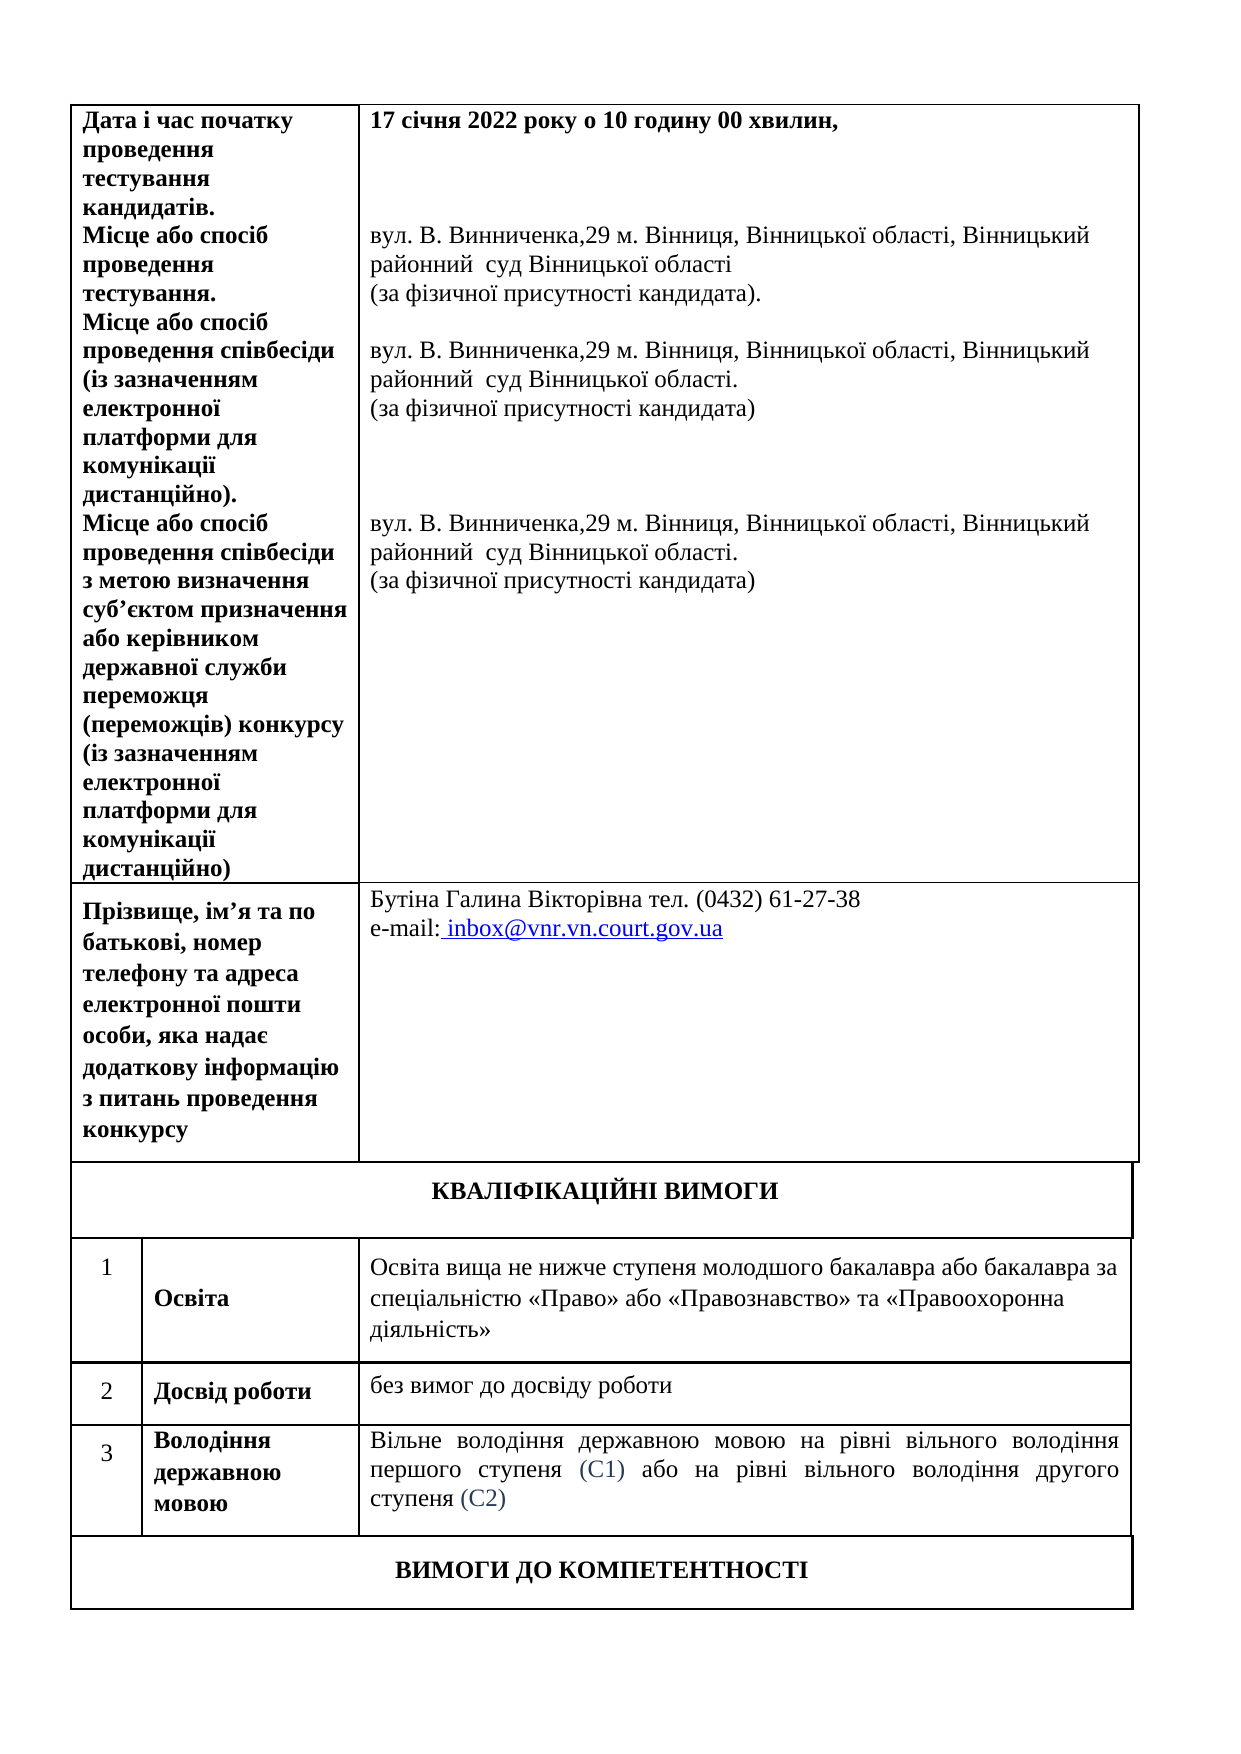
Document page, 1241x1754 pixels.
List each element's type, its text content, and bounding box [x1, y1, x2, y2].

table_cell Дата і час початку проведення тестування кандидатів. Місце або спосіб проведення тестування. Місце або спосіб проведення співбесіди (із зазначенням електронної платформи для комунікації дистанційно). Місце або спосіб проведення співбесіди з метою визначення суб’єктом призначення або керівником державної служби переможця (переможців) конкурсу (із зазначенням електронної платформи для комунікації дистанційно) [208, 106, 358, 882]
table_cell Прізвище, ім’я та по батькові, номер телефону та адреса електронної пошти особи, яка надає додаткову інформацію з питань проведення конкурсу [72, 884, 358, 1161]
table_cell Освіта вища не нижче ступеня молодшого бакалавра або бакалавра за спеціальністю «Право» або «Правознавство» та «Правоохоронна діяльність» [360, 1239, 1130, 1361]
table_cell КВАЛІФІКАЦІЙНІ ВИМОГИ [72, 1163, 1131, 1237]
table_cell 2 [72, 1364, 141, 1423]
table_cell Володіння державною мовою [143, 1426, 358, 1535]
table_cell без вимог до досвіду роботи [360, 1364, 1130, 1423]
table_cell 3 [72, 1426, 141, 1535]
table_cell Освіта [143, 1239, 358, 1361]
table_cell 1 [72, 1239, 141, 1361]
table_cell Вільне володіння державною мовою на рівні вільного володіння першого ступеня (C1) або на рівні вільного володіння другого ступеня (C2) [360, 1426, 1130, 1535]
table_cell ВИМОГИ ДО КОМПЕТЕНТНОСТІ [72, 1537, 1131, 1608]
table_cell Досвід роботи [143, 1364, 358, 1423]
table_cell 17 січня 2022 року о 10 годину 00 хвилин, вул. В. Винниченка,29 м. Вінниця, Вінницької області, Вінницький районний суд Вінницької області (за фізичної присутності кандидата). вул. В. Винниченка,29 м. Вінниця, Вінницької області, Вінницький районний суд Вінницької області. (за фізичної присутності кандидата) вул. В. Винниченка,29 м. Вінниця, Вінницької області, Вінницький районний суд Вінницької області. (за фізичної присутності кандидата) [360, 105, 1138, 882]
table_cell Бутіна Галина Вікторівна тел. (0432) 61-27-38 e-mail: inbox@vnr.vn.court.gov.ua [360, 883, 1138, 1161]
